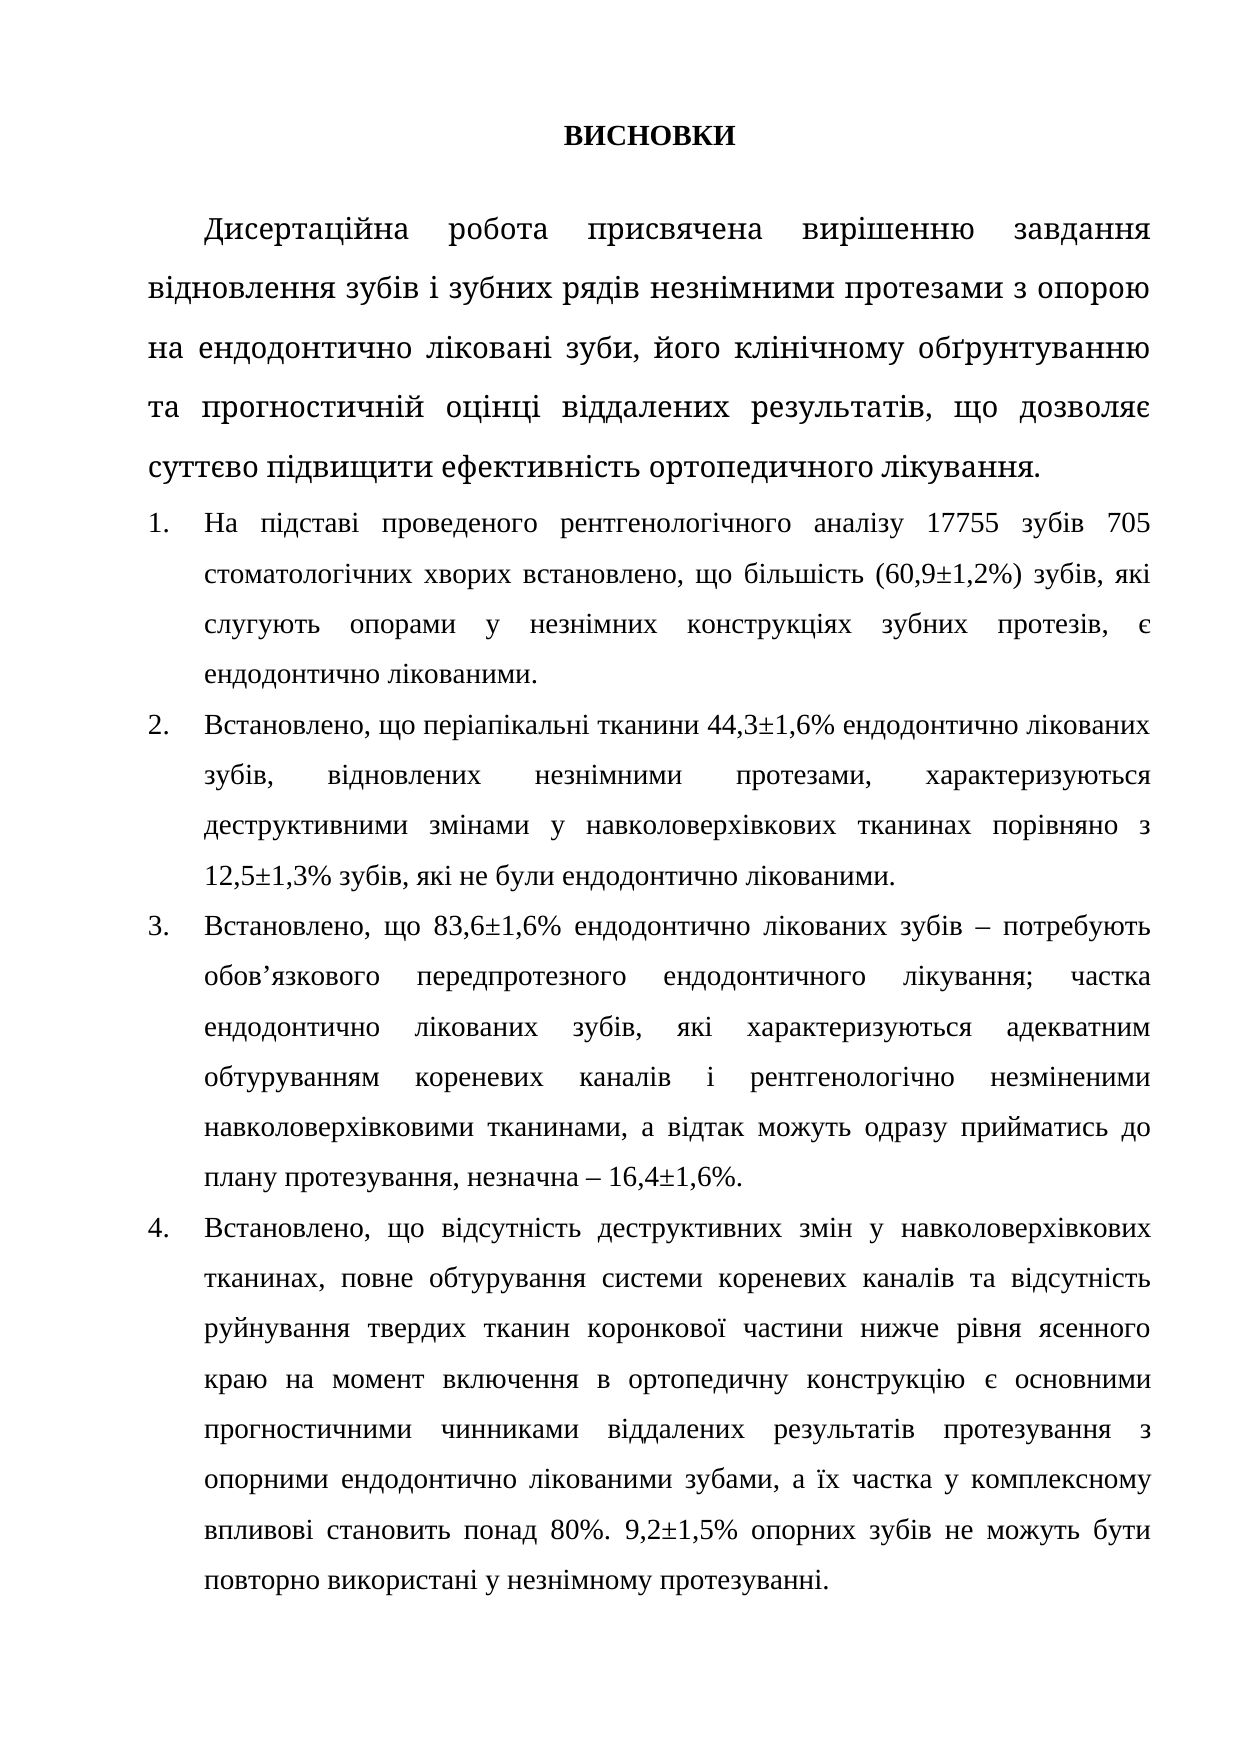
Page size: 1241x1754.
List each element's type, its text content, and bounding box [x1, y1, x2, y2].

list Встановлено, що періапікальні тканини 44,3±1,6% ендодонтично лікованих зубів, відновлених незнімними протезами, характеризуються деструктивними змінами у навколоверхівкових тканинах порівняно з 12,5±1,3% зубів, які не були ендодонтично лікованими. [148, 707, 1152, 891]
list На підставі проведеного рентгенологічного аналізу 17755 зубів 705 стоматологічних хворих встановлено, що більшість (60,9±1,2%) зубів, які слугують опорами у незнімних конструкціях зубних протезів, є ендодонтично лікованими. [148, 506, 1152, 690]
list Встановлено, що відсутність деструктивних змін у навколоверхівкових тканинах, повне обтурування системи кореневих каналів та відсутність руйнування твердих тканин коронкової частини нижче рівня ясенного краю на момент включення в ортопедичну конструкцію є основними прогностичними чинниками віддалених результатів протезування з опорними ендодонтично лікованими зубами, а їх частка у комплексному впливові становить понад 80%. 9,2±1,5% опорних зубів не можуть бути повторно використані у незнімному протезуванні. [148, 1210, 1152, 1596]
list Встановлено, що 83,6±1,6% ендодонтично лікованих зубів – потребують обов’язкового передпротезного ендодонтичного лікування; частка ендодонтично лікованих зубів, які характеризуються адекватним обтуруванням кореневих каналів і рентгенологічно незміненими навколоверхівковими тканинами, а відтак можуть одразу прийматись до плану протезування, незначна – 16,4±1,6%. [148, 908, 1152, 1193]
text ВИСНОВКИ [148, 118, 1152, 152]
text Дисертаційна робота присвячена вирішенню завдання відновлення зубів і зубних рядів незнімними протезами з опорою на ендодонтично ліковані зуби, його клінічному обґрунтуванню та прогностичній оцінці віддалених результатів, що дозволяє суттєво підвищити ефективність ортопедичного лікування. [148, 208, 1152, 486]
